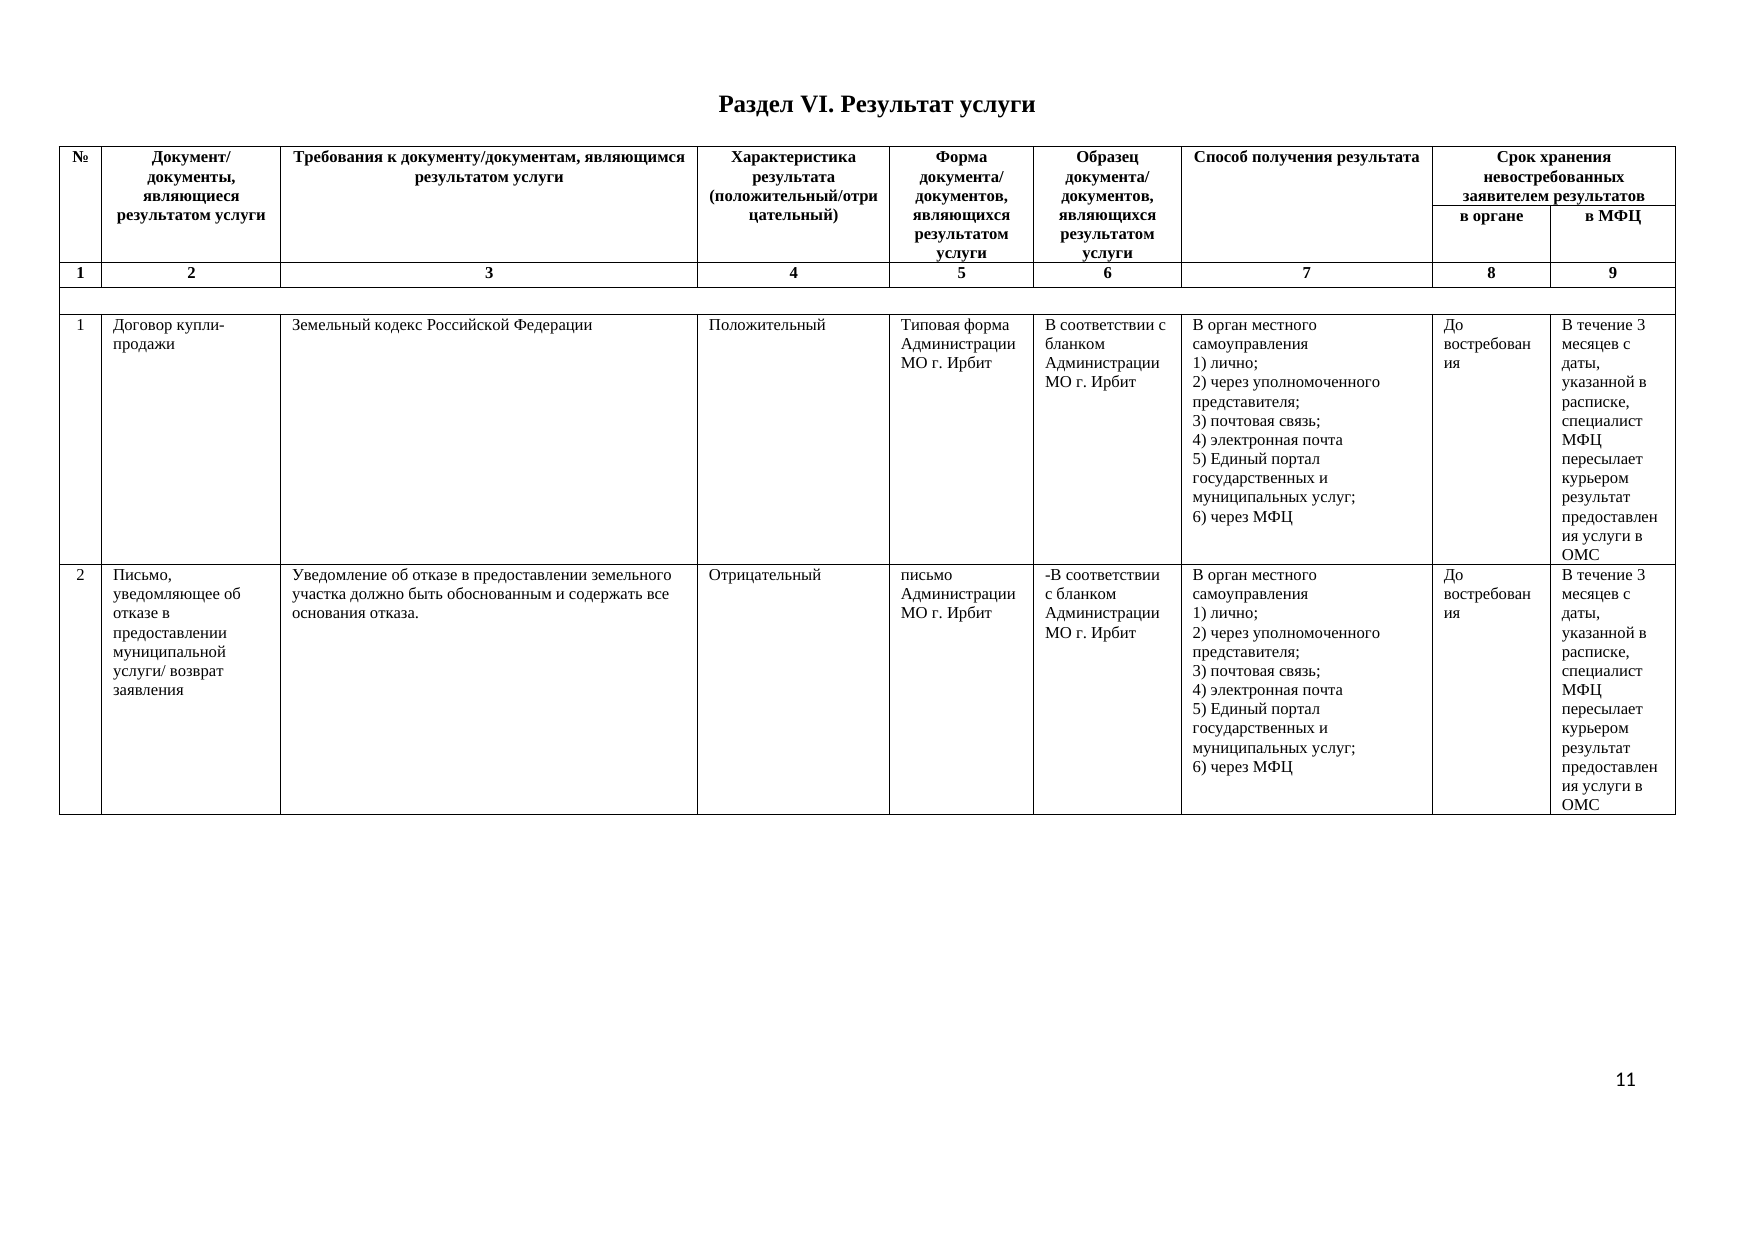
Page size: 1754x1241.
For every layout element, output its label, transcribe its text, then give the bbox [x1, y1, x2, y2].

table_cell В течение 3 месяцев с даты, указанной в расписке, специалист МФЦ пересылает курьером результат предоставления услуги в ОМС [1551, 315, 1675, 564]
table_cell письмо Администрации МО г. Ирбит [890, 565, 1033, 814]
table_cell Земельный кодекс Российской Федерации [281, 315, 697, 564]
table_cell В соответствии с бланком Администрации МО г. Ирбит [1034, 315, 1181, 564]
table_cell в МФЦ [1551, 206, 1675, 262]
table_cell -В соответствии с бланком Администрации МО г. Ирбит [1034, 565, 1181, 814]
table_cell 1 [60, 315, 101, 564]
table_header № [60, 147, 101, 262]
table_cell 3 [281, 263, 697, 287]
table_cell Положительный [698, 315, 889, 564]
table_cell 2 [102, 263, 280, 287]
table_header Образец документа/ документов, являющихся результатом услуги [1034, 147, 1181, 262]
table_cell Письмо, уведомляющее об отказе в предоставлении муниципальной услуги/ возврат заявления [102, 565, 280, 814]
table_cell 8 [1433, 263, 1550, 287]
table_cell 9 [1551, 263, 1675, 287]
table_cell в органе [1433, 206, 1550, 262]
table_cell [60, 288, 1675, 314]
table_cell Договор купли-продажи [102, 315, 280, 564]
table_cell В течение 3 месяцев с даты, указанной в расписке, специалист МФЦ пересылает курьером результат предоставления услуги в ОМС [1551, 565, 1675, 814]
table_cell До востребования [1433, 315, 1550, 564]
table_header Способ получения результата [1182, 147, 1432, 262]
table_cell Отрицательный [698, 565, 889, 814]
table_cell 1 [60, 263, 101, 287]
text Раздел VI. Результат услуги [118, 89, 1636, 117]
table_cell 5 [890, 263, 1033, 287]
table_header Требования к документу/документам, являющимся результатом услуги [281, 147, 697, 262]
table_cell 2 [60, 565, 101, 814]
table_cell 7 [1182, 263, 1432, 287]
table_header Документ/ документы, являющиеся результатом услуги [102, 147, 280, 262]
table_cell 6 [1034, 263, 1181, 287]
table_cell В орган местного самоуправления 1) лично; 2) через уполномоченного представителя; 3) почтовая связь; 4) электронная почта 5) Единый портал государственных и муниципальных услуг; 6) через МФЦ [1182, 565, 1432, 814]
table_cell Типовая форма Администрации МО г. Ирбит [890, 315, 1033, 564]
table_header Срок хранения невостребованных заявителем результатов [1433, 147, 1675, 205]
table_cell 4 [698, 263, 889, 287]
table_header Характеристика результата (положительный/отрицательный) [698, 147, 889, 262]
table_cell До востребования [1433, 565, 1550, 814]
table_cell В орган местного самоуправления 1) лично; 2) через уполномоченного представителя; 3) почтовая связь; 4) электронная почта 5) Единый портал государственных и муниципальных услуг; 6) через МФЦ [1182, 315, 1432, 564]
table_header Форма документа/ документов, являющихся результатом услуги [890, 147, 1033, 262]
table_cell Уведомление об отказе в предоставлении земельного участка должно быть обоснованным и содержать все основания отказа. [281, 565, 697, 814]
